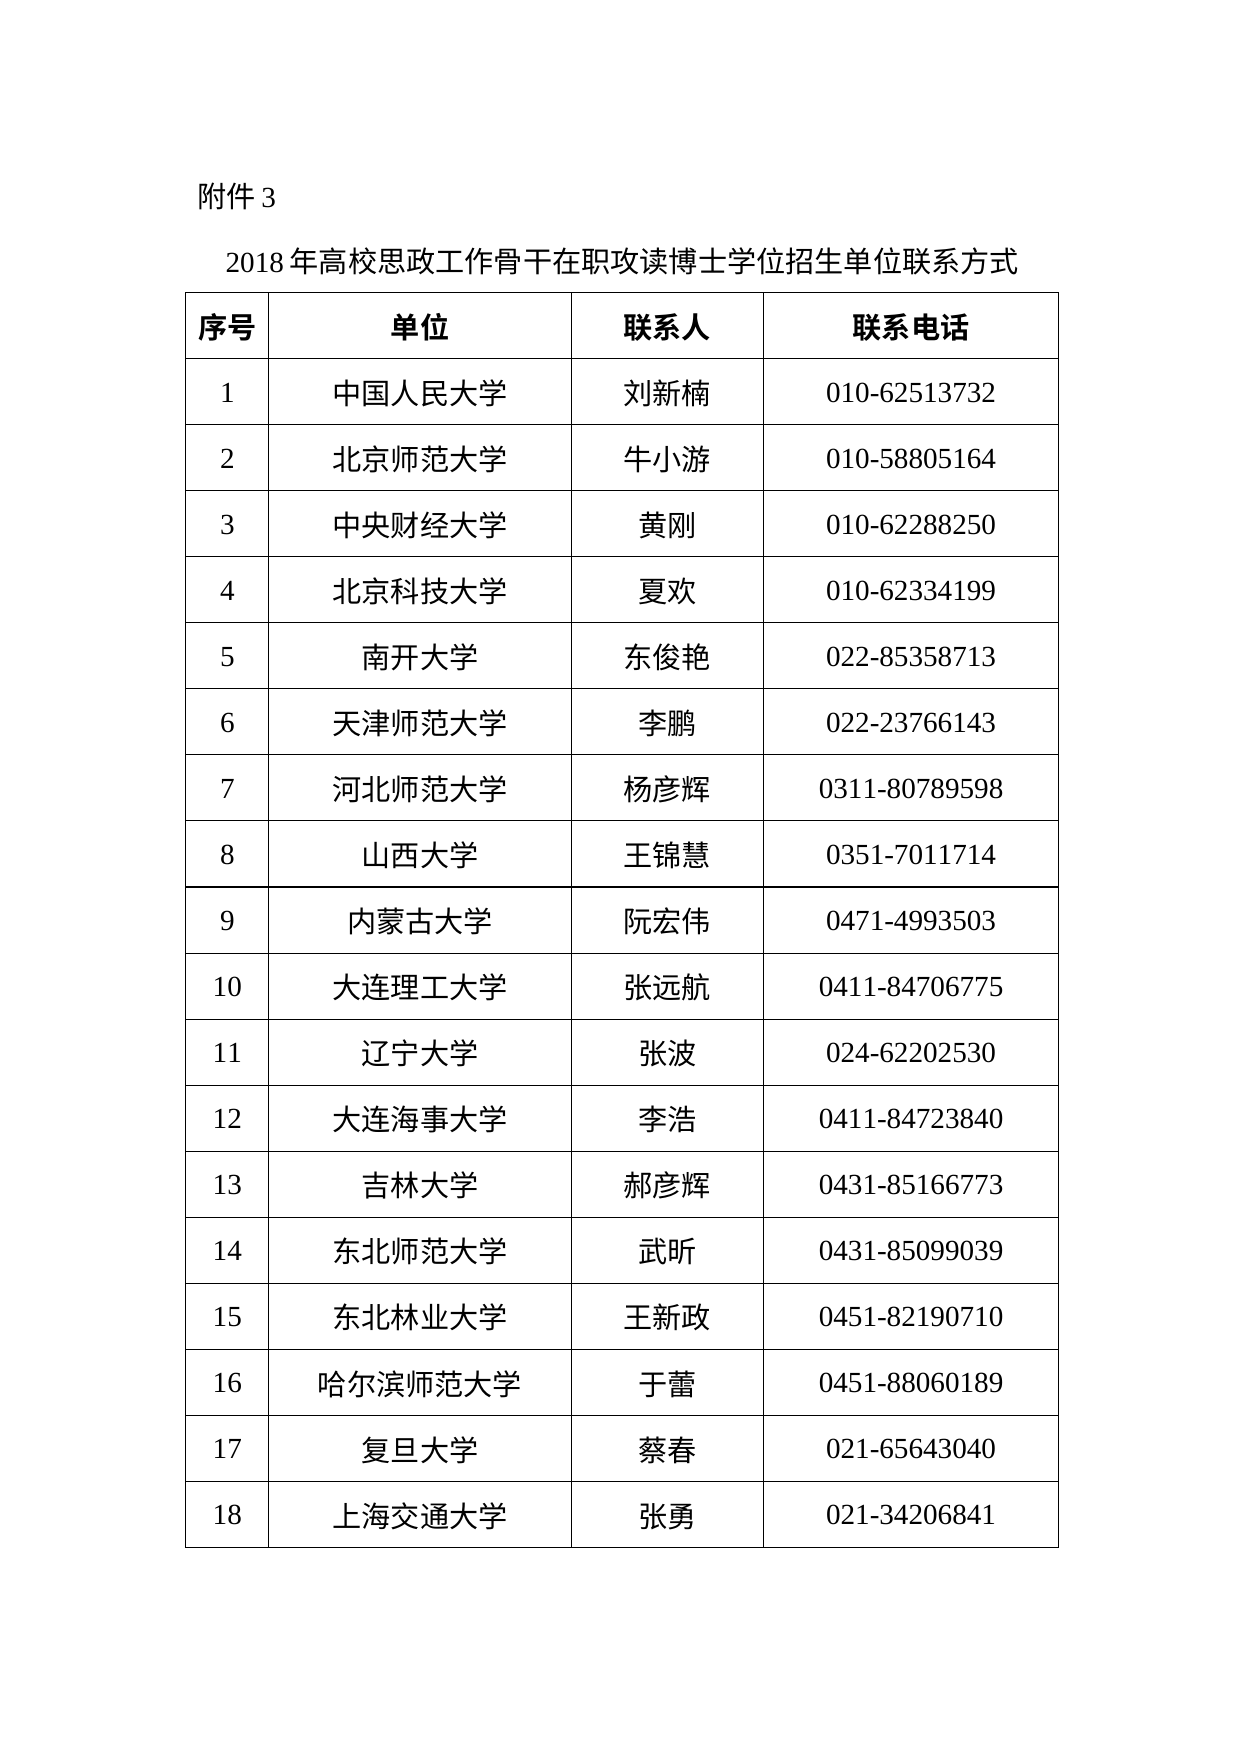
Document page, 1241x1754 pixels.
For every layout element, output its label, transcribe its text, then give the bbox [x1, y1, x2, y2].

table_cell 010-58805164 [764, 425, 1058, 490]
table_cell 郝彦辉 [572, 1152, 763, 1217]
table_cell 0411-84723840 [764, 1086, 1058, 1151]
table_cell 7 [186, 755, 268, 820]
table_cell 5 [186, 623, 268, 688]
table_cell 山西大学 [269, 821, 571, 886]
table_cell 夏欢 [572, 557, 763, 622]
table_cell 张波 [572, 1020, 763, 1084]
table_cell 阮宏伟 [572, 888, 763, 952]
table_cell 大连理工大学 [269, 954, 571, 1018]
table_cell 0471-4993503 [764, 888, 1058, 952]
table_cell 0351-7011714 [764, 821, 1058, 886]
table_header 附件3 2018年高校思政工作骨干在职攻读博士学位招生单位联系方式 [186, 162, 1058, 292]
table_cell 021-65643040 [764, 1416, 1058, 1481]
table_cell 黄刚 [572, 491, 763, 556]
table_cell 王锦慧 [572, 821, 763, 886]
table_cell 单位 [269, 293, 571, 358]
table_cell 杨彦辉 [572, 755, 763, 820]
table_cell 李浩 [572, 1086, 763, 1151]
table_cell 中国人民大学 [269, 359, 571, 424]
table_cell 010-62334199 [764, 557, 1058, 622]
table_cell 上海交通大学 [269, 1482, 571, 1547]
table_cell 10 [186, 954, 268, 1018]
table_cell 4 [186, 557, 268, 622]
table_cell 李鹏 [572, 689, 763, 754]
table_cell 15 [186, 1284, 268, 1349]
table_cell 0311-80789598 [764, 755, 1058, 820]
table_cell 吉林大学 [269, 1152, 571, 1217]
table_cell 武昕 [572, 1218, 763, 1283]
table_cell 复旦大学 [269, 1416, 571, 1481]
table_cell 中央财经大学 [269, 491, 571, 556]
table_cell 序号 [186, 293, 268, 358]
table_cell 12 [186, 1086, 268, 1151]
table_cell 9 [186, 888, 268, 952]
table_cell 6 [186, 689, 268, 754]
table_cell 17 [186, 1416, 268, 1481]
table_cell 0431-85099039 [764, 1218, 1058, 1283]
table_cell 024-62202530 [764, 1020, 1058, 1084]
table_cell 022-85358713 [764, 623, 1058, 688]
table_cell 张远航 [572, 954, 763, 1018]
table_cell 哈尔滨师范大学 [269, 1350, 571, 1415]
table_cell 3 [186, 491, 268, 556]
table_cell 王新政 [572, 1284, 763, 1349]
table_cell 010-62288250 [764, 491, 1058, 556]
table_cell 于蕾 [572, 1350, 763, 1415]
table_cell 18 [186, 1482, 268, 1547]
table_cell 辽宁大学 [269, 1020, 571, 1084]
table_cell 0431-85166773 [764, 1152, 1058, 1217]
table_cell 北京科技大学 [269, 557, 571, 622]
table_cell 0411-84706775 [764, 954, 1058, 1018]
table_cell 南开大学 [269, 623, 571, 688]
table_cell 联系电话 [764, 293, 1058, 358]
table_cell 张勇 [572, 1482, 763, 1547]
table_cell 8 [186, 821, 268, 886]
table_cell 2 [186, 425, 268, 490]
table_cell 东俊艳 [572, 623, 763, 688]
table_cell 大连海事大学 [269, 1086, 571, 1151]
table_cell 16 [186, 1350, 268, 1415]
table_cell 0451-82190710 [764, 1284, 1058, 1349]
table_cell 东北师范大学 [269, 1218, 571, 1283]
table_cell 天津师范大学 [269, 689, 571, 754]
table_cell 联系人 [572, 293, 763, 358]
table_cell 11 [186, 1020, 268, 1084]
table_cell 北京师范大学 [269, 425, 571, 490]
table_cell 022-23766143 [764, 689, 1058, 754]
table_cell 010-62513732 [764, 359, 1058, 424]
table_cell 河北师范大学 [269, 755, 571, 820]
table_cell 1 [186, 359, 268, 424]
table_cell 牛小游 [572, 425, 763, 490]
table_cell 14 [186, 1218, 268, 1283]
table_cell 蔡春 [572, 1416, 763, 1481]
table_cell 东北林业大学 [269, 1284, 571, 1349]
table_cell 内蒙古大学 [269, 888, 571, 952]
table_cell 刘新楠 [572, 359, 763, 424]
table_cell 13 [186, 1152, 268, 1217]
table_cell 0451-88060189 [764, 1350, 1058, 1415]
table_cell 021-34206841 [764, 1482, 1058, 1547]
